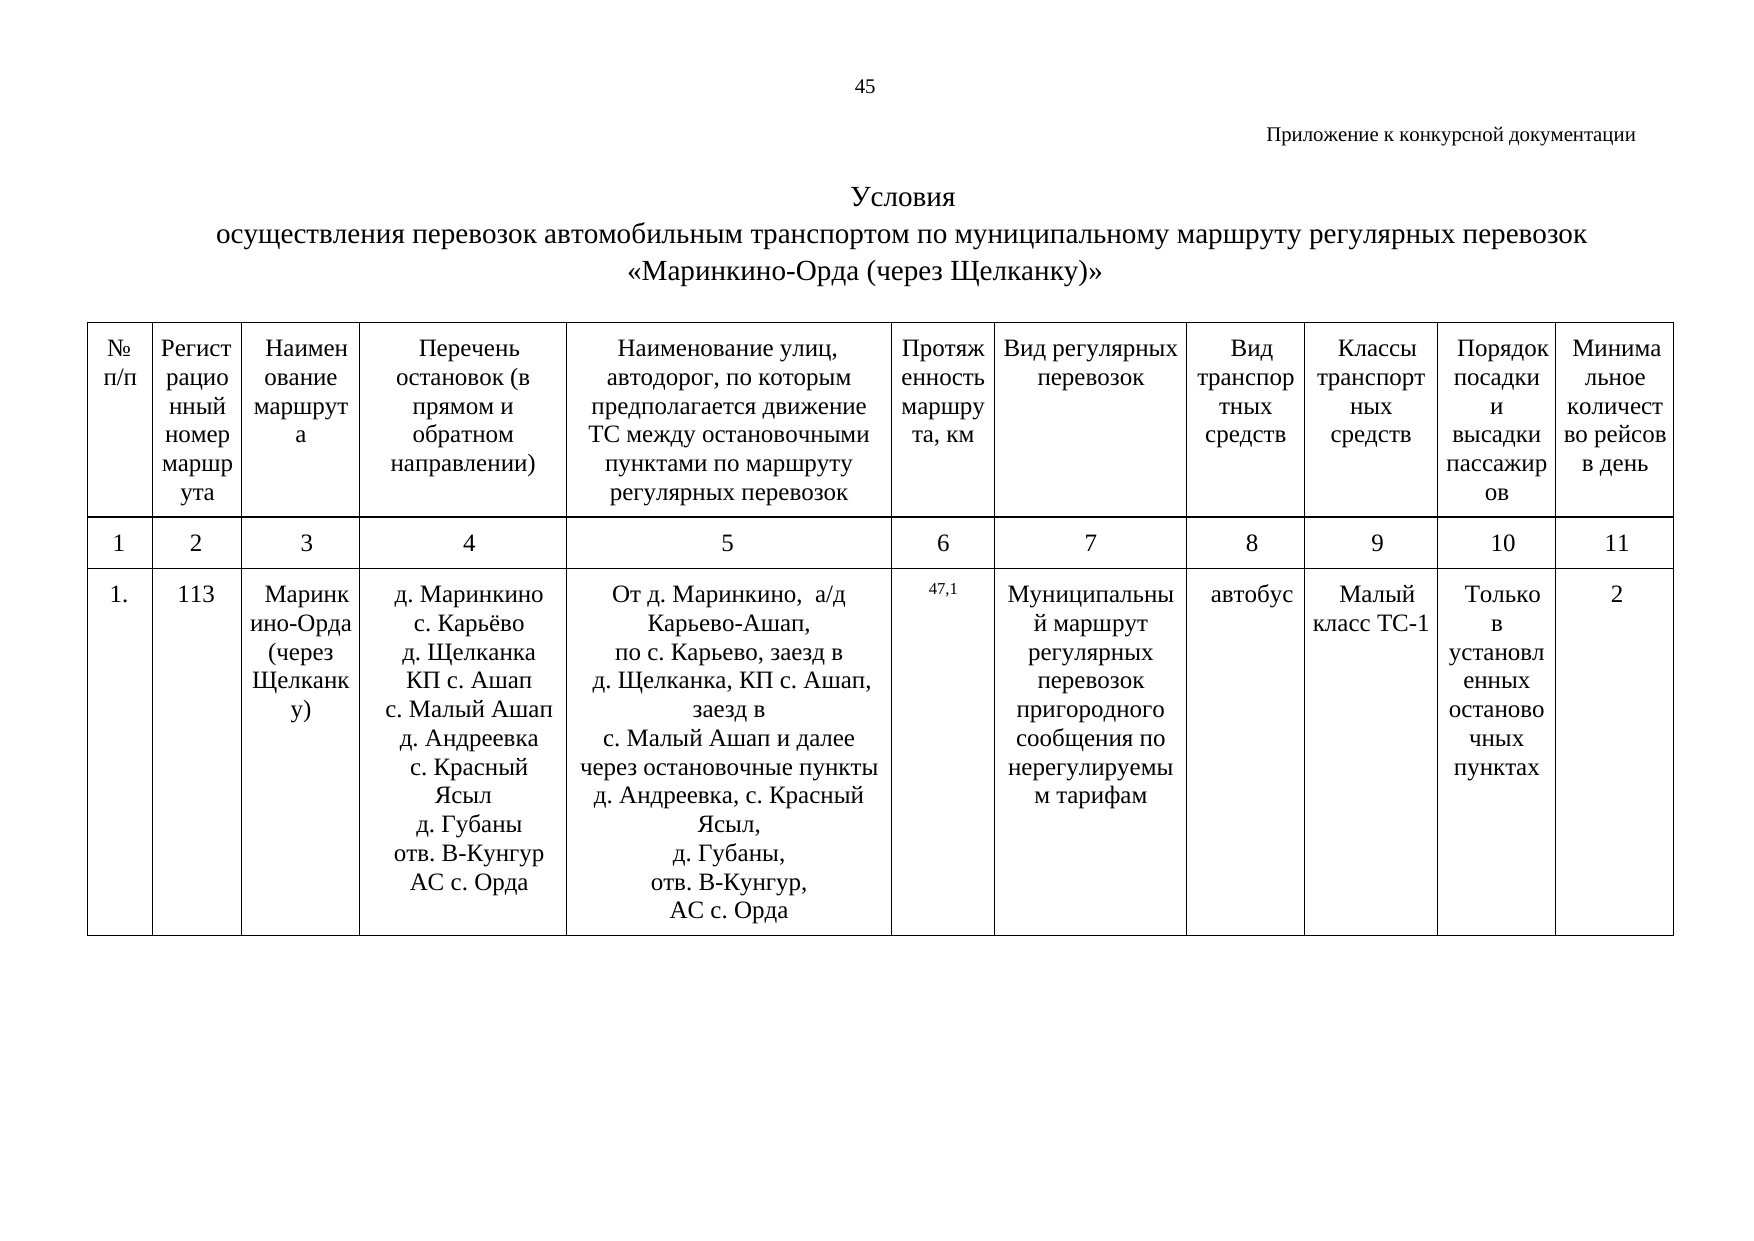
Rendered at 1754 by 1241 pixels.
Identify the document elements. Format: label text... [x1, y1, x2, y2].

table_cell 1. [88, 569, 152, 935]
table_cell 3 [242, 518, 359, 567]
table_header Перечень остановок (в прямом и обратном направлении) [360, 323, 566, 516]
table_cell Только в установленных остановочных пунктах [1438, 569, 1555, 935]
table_cell 5 [567, 518, 891, 567]
table_cell 7 [995, 518, 1186, 567]
table_header Вид транспортных средств [1187, 323, 1304, 516]
table_cell 11 [1556, 518, 1673, 567]
table_cell 2 [153, 518, 241, 567]
table_cell автобус [1187, 569, 1304, 935]
table_header Порядок посадки и высадки пассажиров [1438, 323, 1555, 516]
table_header Минимальное количество рейсов в день [1556, 323, 1673, 516]
table_cell 10 [1438, 518, 1555, 567]
text Приложение к конкурсной документации [94, 122, 1636, 146]
text осуществления перевозок автомобильным транспортом по муниципальному маршруту регулярных перевозок «Маринкино-Орда (через Щелканку)» [94, 213, 1636, 288]
table_cell 2 [1556, 569, 1673, 935]
table_header Наименование маршрута [242, 323, 359, 516]
table_cell 6 [892, 518, 994, 567]
table_cell Маринкино-Орда (через Щелканку) [242, 569, 359, 935]
text Условия [94, 179, 1636, 213]
table_cell От д. Маринкино, а/д Карьево-Ашап, по с. Карьево, заезд в д. Щелканка, КП с. Ашап, заезд в с. Малый Ашап и далее через остановочные пункты д. Андреевка, с. Красный Ясыл, д. Губаны, отв. В-Кунгур, АС с. Орда [567, 569, 891, 935]
table_header Наименование улиц, автодорог, по которым предполагается движение ТС между остановочными пунктами по маршруту регулярных перевозок [567, 323, 891, 516]
table_cell 8 [1187, 518, 1304, 567]
table_cell 1 [88, 518, 152, 567]
table_header Регистрационный номер маршрута [153, 323, 241, 516]
table_header Классы транспортных средств [1305, 323, 1437, 516]
table_cell Муниципальный маршрут регулярных перевозок пригородного сообщения по нерегулируемым тарифам [995, 569, 1186, 935]
table_header Вид регулярных перевозок [995, 323, 1186, 516]
table_cell 47,1 [892, 569, 994, 935]
table_cell 4 [360, 518, 566, 567]
table_cell Малый класс ТС-1 [1305, 569, 1437, 935]
table_cell 113 [153, 569, 241, 935]
table_cell д. Маринкино с. Карьёво д. Щелканка КП с. Ашап с. Малый Ашап д. Андреевка с. Красный Ясыл д. Губаны отв. В-Кунгур АС с. Орда [360, 569, 566, 935]
table_header № п/п [88, 323, 152, 516]
table_cell 9 [1305, 518, 1437, 567]
table_header Протяженность маршрута, км [892, 323, 994, 516]
